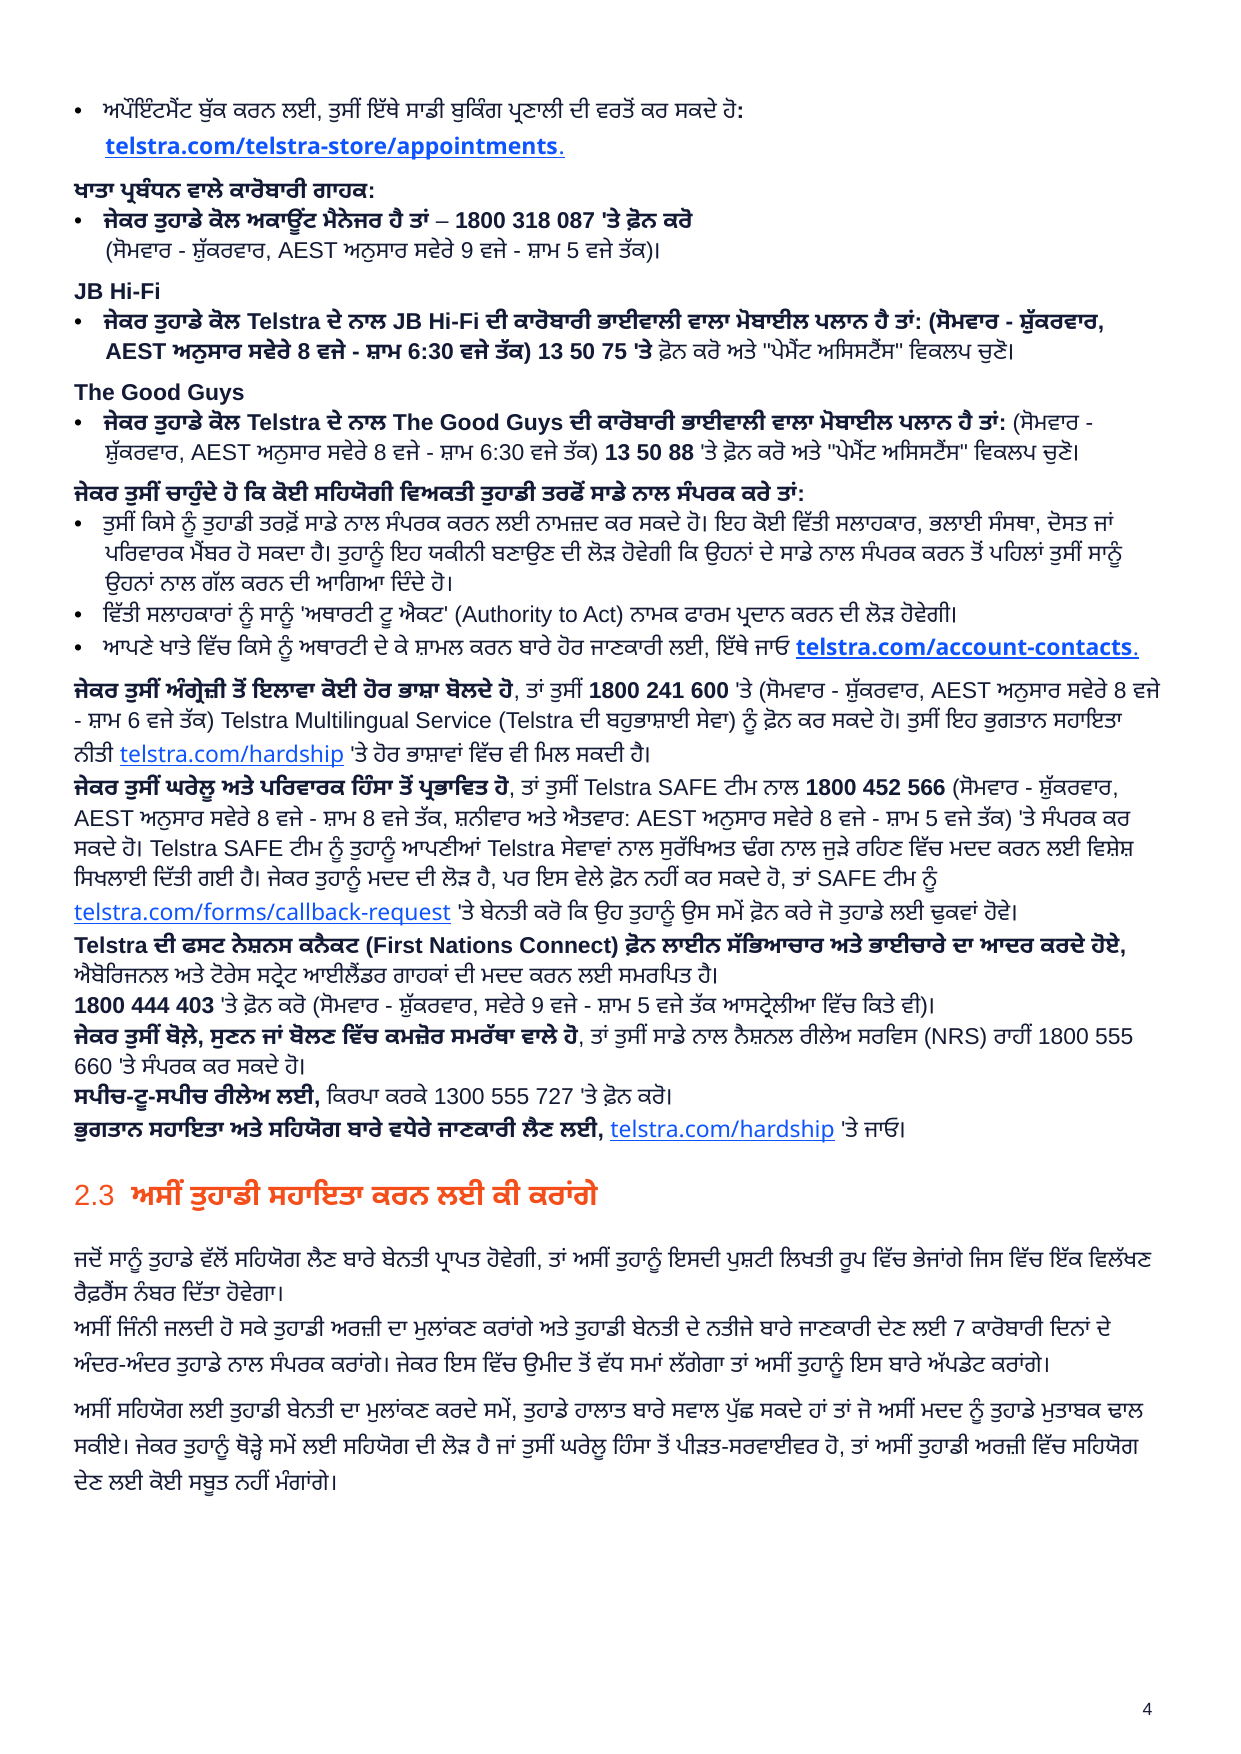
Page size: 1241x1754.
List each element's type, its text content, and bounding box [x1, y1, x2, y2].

text Telstra ਦੀ ਫਸਟ ਨੇਸ਼ਨਸ ਕਨੈਕਟ (First Nations Connect) ਫ਼ੋਨ ਲਾਈਨ ਸੱਭਿਆਚਾਰ ਅਤੇ ਭਾਈਚਾਰੇ ਦਾ ਆਦਰ ਕਰਦੇ ਹੋਏ, ਐਬੋਰਿਜਨਲ ਅਤੇ ਟੋਰੇਸ ਸਟ੍ਰੇਟ ਆਈਲੈਂਡਰ ਗਾਹਕਾਂ ਦੀ ਮਦਦ ਕਰਨ ਲਈ ਸਮਰਪਿਤ ਹੈ। [74, 932, 1164, 988]
text ਅਸੀਂ ਸਹਿਯੋਗ ਲਈ ਤੁਹਾਡੀ ਬੇਨਤੀ ਦਾ ਮੁਲਾਂਕਣ ਕਰਦੇ ਸਮੇਂ, ਤੁਹਾਡੇ ਹਾਲਾਤ ਬਾਰੇ ਸਵਾਲ ਪੁੱਛ ਸਕਦੇ ਹਾਂ ਤਾਂ ਜੋ ਅਸੀਂ ਮਦਦ ਨੂੰ ਤੁਹਾਡੇ ਮੁਤਾਬਕ ਢਾਲ ਸਕੀਏ। ਜੇਕਰ ਤੁਹਾਨੂੰ ਥੋੜ੍ਹੇ ਸਮੇਂ ਲਈ ਸਹਿਯੋਗ ਦੀ ਲੋੜ ਹੈ ਜਾਂ ਤੁਸੀਂ ਘਰੇਲੂ ਹਿੰਸਾ ਤੋਂ ਪੀੜਤ-ਸਰਵਾਈਵਰ ਹੋ, ਤਾਂ ਅਸੀਂ ਤੁਹਾਡੀ ਅਰਜ਼ੀ ਵਿੱਚ ਸਹਿਯੋਗ ਦੇਣ ਲਈ ਕੋਈ ਸਬੂਤ ਨਹੀਂ ਮੰਗਾਂਗੇ। [74, 1394, 1164, 1497]
text ਜੇਕਰ ਤੁਸੀਂ ਅੰਗ੍ਰੇਜ਼ੀ ਤੋਂ ਇਲਾਵਾ ਕੋਈ ਹੋਰ ਭਾਸ਼ਾ ਬੋਲਦੇ ਹੋ, ਤਾਂ ਤੁਸੀਂ 1800 241 600 'ਤੇ (ਸੋਮਵਾਰ - ਸ਼ੁੱਕਰਵਾਰ, AEST ਅਨੁਸਾਰ ਸਵੇਰੇ 8 ਵਜੇ - ਸ਼ਾਮ 6 ਵਜੇ ਤੱਕ) Telstra Multilingual Service (Telstra ਦੀ ਬਹੁਭਾਸ਼ਾਈ ਸੇਵਾ) ਨੂੰ ਫ਼ੋਨ ਕਰ ਸਕਦੇ ਹੋ। ਤੁਸੀਂ ਇਹ ਭੁਗਤਾਨ ਸਹਾਇਤਾ ਨੀਤੀ telstra.com/hardship 'ਤੇ ਹੋਰ ਭਾਸ਼ਾਵਾਂ ਵਿੱਚ ਵੀ ਮਿਲ ਸਕਦੀ ਹੈ। [74, 677, 1164, 770]
text ਸਪੀਚ-ਟੂ-ਸਪੀਚ ਰੀਲੇਅ ਲਈ, ਕਿਰਪਾ ਕਰਕੇ 1300 555 727 'ਤੇ ਫ਼ੋਨ ਕਰੋ। [74, 1083, 1164, 1109]
text ਖਾਤਾ ਪ੍ਰਬੰਧਨ ਵਾਲੇ ਕਾਰੋਬਾਰੀ ਗਾਹਕ: [74, 177, 1164, 203]
text The Good Guys [74, 379, 1164, 405]
list ਤੁਸੀਂ ਕਿਸੇ ਨੂੰ ਤੁਹਾਡੀ ਤਰਫ਼ੋਂ ਸਾਡੇ ਨਾਲ ਸੰਪਰਕ ਕਰਨ ਲਈ ਨਾਮਜ਼ਦ ਕਰ ਸਕਦੇ ਹੋ। ਇਹ ਕੋਈ ਵਿੱਤੀ ਸਲਾਹਕਾਰ, ਭਲਾਈ ਸੰਸਥਾ, ਦੋਸਤ ਜਾਂ ਪਰਿਵਾਰਕ ਮੈਂਬਰ ਹੋ ਸਕਦਾ ਹੈ। ਤੁਹਾਨੂੰ ਇਹ ਯਕੀਨੀ ਬਣਾਉਣ ਦੀ ਲੋੜ ਹੋਵੇਗੀ ਕਿ ਉਹਨਾਂ ਦੇ ਸਾਡੇ ਨਾਲ ਸੰਪਰਕ ਕਰਨ ਤੋਂ ਪਹਿਲਾਂ ਤੁਸੀਂ ਸਾਨੂੰ ਉਹਨਾਂ ਨਾਲ ਗੱਲ ਕਰਨ ਦੀ ਆਗਿਆ ਦਿੰਦੇ ਹੋ। [74, 510, 1164, 597]
text ਅਸੀਂ ਜਿੰਨੀ ਜਲਦੀ ਹੋ ਸਕੇ ਤੁਹਾਡੀ ਅਰਜ਼ੀ ਦਾ ਮੁਲਾਂਕਣ ਕਰਾਂਗੇ ਅਤੇ ਤੁਹਾਡੀ ਬੇਨਤੀ ਦੇ ਨਤੀਜੇ ਬਾਰੇ ਜਾਣਕਾਰੀ ਦੇਣ ਲਈ 7 ਕਾਰੋਬਾਰੀ ਦਿਨਾਂ ਦੇ ਅੰਦਰ-ਅੰਦਰ ਤੁਹਾਡੇ ਨਾਲ ਸੰਪਰਕ ਕਰਾਂਗੇ। ਜੇਕਰ ਇਸ ਵਿੱਚ ਉਮੀਦ ਤੋਂ ਵੱਧ ਸਮਾਂ ਲੱਗੇਗਾ ਤਾਂ ਅਸੀਂ ਤੁਹਾਨੂੰ ਇਸ ਬਾਰੇ ਅੱਪਡੇਟ ਕਰਾਂਗੇ। [74, 1312, 1164, 1379]
subtitle ਅਸੀਂ ਤੁਹਾਡੀ ਸਹਾਇਤਾ ਕਰਨ ਲਈ ਕੀ ਕਰਾਂਗੇ [74, 1174, 1164, 1214]
text ਜੇਕਰ ਤੁਸੀਂ ਘਰੇਲੂ ਅਤੇ ਪਰਿਵਾਰਕ ਹਿੰਸਾ ਤੋਂ ਪ੍ਰਭਾਵਿਤ ਹੋ, ਤਾਂ ਤੁਸੀਂ Telstra SAFE ਟੀਮ ਨਾਲ 1800 452 566 (ਸੋਮਵਾਰ - ਸ਼ੁੱਕਰਵਾਰ, AEST ਅਨੁਸਾਰ ਸਵੇਰੇ 8 ਵਜੇ - ਸ਼ਾਮ 8 ਵਜੇ ਤੱਕ, ਸ਼ਨੀਵਾਰ ਅਤੇ ਐਤਵਾਰ: AEST ਅਨੁਸਾਰ ਸਵੇਰੇ 8 ਵਜੇ - ਸ਼ਾਮ 5 ਵਜੇ ਤੱਕ) 'ਤੇ ਸੰਪਰਕ ਕਰ ਸਕਦੇ ਹੋ। Telstra SAFE ਟੀਮ ਨੂੰ ਤੁਹਾਨੂੰ ਆਪਣੀਆਂ Telstra ਸੇਵਾਵਾਂ ਨਾਲ ਸੁਰੱਖਿਅਤ ਢੰਗ ਨਾਲ ਜੁੜੇ ਰਹਿਣ ਵਿੱਚ ਮਦਦ ਕਰਨ ਲਈ ਵਿਸ਼ੇਸ਼ ਸਿਖਲਾਈ ਦਿੱਤੀ ਗਈ ਹੈ। ਜੇਕਰ ਤੁਹਾਨੂੰ ਮਦਦ ਦੀ ਲੋੜ ਹੈ, ਪਰ ਇਸ ਵੇਲੇ ਫ਼ੋਨ ਨਹੀਂ ਕਰ ਸਕਦੇ ਹੋ, ਤਾਂ SAFE ਟੀਮ ਨੂੰ telstra.com/forms/callback-request 'ਤੇ ਬੇਨਤੀ ਕਰੋ ਕਿ ਉਹ ਤੁਹਾਨੂੰ ਉਸ ਸਮੇਂ ਫ਼ੋਨ ਕਰੇ ਜੋ ਤੁਹਾਡੇ ਲਈ ਢੁਕਵਾਂ ਹੋਵੇ। [74, 774, 1164, 927]
text JB Hi-Fi [74, 278, 1164, 304]
list ਜੇਕਰ ਤੁਹਾਡੇ ਕੋਲ ਅਕਾਊਂਟ ਮੈਨੇਜਰ ਹੈ ਤਾਂ – 1800 318 087 'ਤੇ ਫ਼ੋਨ ਕਰੋ [74, 207, 1164, 233]
text 1800 444 403 'ਤੇ ਫ਼ੋਨ ਕਰੋ (ਸੋਮਵਾਰ - ਸ਼ੁੱਕਰਵਾਰ, ਸਵੇਰੇ 9 ਵਜੇ - ਸ਼ਾਮ 5 ਵਜੇ ਤੱਕ ਆਸਟ੍ਰੇਲੀਆ ਵਿੱਚ ਕਿਤੇ ਵੀ)। [761, 992, 1164, 1019]
text ਜੇਕਰ ਤੁਸੀਂ ਚਾਹੁੰਦੇ ਹੋ ਕਿ ਕੋਈ ਸਹਿਯੋਗੀ ਵਿਅਕਤੀ ਤੁਹਾਡੀ ਤਰਫੋਂ ਸਾਡੇ ਨਾਲ ਸੰਪਰਕ ਕਰੇ ਤਾਂ: [74, 480, 1164, 506]
list ਆਪਣੇ ਖਾਤੇ ਵਿੱਚ ਕਿਸੇ ਨੂੰ ਅਥਾਰਟੀ ਦੇ ਕੇ ਸ਼ਾਮਲ ਕਰਨ ਬਾਰੇ ਹੋਰ ਜਾਣਕਾਰੀ ਲਈ, ਇੱਥੇ ਜਾਓ telstra.com/account-contacts. [74, 631, 1164, 662]
text ਭੁਗਤਾਨ ਸਹਾਇਤਾ ਅਤੇ ਸਹਿਯੋਗ ਬਾਰੇ ਵਧੇਰੇ ਜਾਣਕਾਰੀ ਲੈਣ ਲਈ, telstra.com/hardship 'ਤੇ ਜਾਓ। [74, 1113, 1164, 1144]
text (ਸੋਮਵਾਰ - ਸ਼ੁੱਕਰਵਾਰ, AEST ਅਨੁਸਾਰ ਸਵੇਰੇ 9 ਵਜੇ - ਸ਼ਾਮ 5 ਵਜੇ ਤੱਕ)। [74, 237, 1164, 263]
list ਅਪੌਇੰਟਮੈਂਟ ਬੁੱਕ ਕਰਨ ਲਈ, ਤੁਸੀਂ ਇੱਥੇ ਸਾਡੀ ਬੁਕਿੰਗ ਪ੍ਰਣਾਲੀ ਦੀ ਵਰਤੋਂ ਕਰ ਸਕਦੇ ਹੋ: telstra.com/telstra-store/appointments. [74, 94, 1164, 162]
text ਜੇਕਰ ਤੁਸੀਂ ਬੋਲ਼ੇ, ਸੁਣਨ ਜਾਂ ਬੋਲਣ ਵਿੱਚ ਕਮਜ਼ੋਰ ਸਮਰੱਥਾ ਵਾਲੇ ਹੋ, ਤਾਂ ਤੁਸੀਂ ਸਾਡੇ ਨਾਲ ਨੈਸ਼ਨਲ ਰੀਲੇਅ ਸਰਵਿਸ (NRS) ਰਾਹੀਂ 1800 555 660 'ਤੇ ਸੰਪਰਕ ਕਰ ਸਕਦੇ ਹੋ। [74, 1023, 1164, 1079]
text 1800 444 403 'ਤੇ ਫ਼ੋਨ ਕਰੋ (ਸੋਮਵਾਰ - ਸ਼ੁੱਕਰਵਾਰ, ਸਵੇਰੇ 9 ਵਜੇ - ਸ਼ਾਮ 5 ਵਜੇ ਤੱਕ ਆਸਟ੍ਰੇਲੀਆ ਵਿੱਚ ਕਿਤੇ ਵੀ)। [74, 992, 771, 1019]
text ਜਦੋਂ ਸਾਨੂੰ ਤੁਹਾਡੇ ਵੱਲੋਂ ਸਹਿਯੋਗ ਲੈਣ ਬਾਰੇ ਬੇਨਤੀ ਪ੍ਰਾਪਤ ਹੋਵੇਗੀ, ਤਾਂ ਅਸੀਂ ਤੁਹਾਨੂੰ ਇਸਦੀ ਪੁਸ਼ਟੀ ਲਿਖਤੀ ਰੂਪ ਵਿੱਚ ਭੇਜਾਂਗੇ ਜਿਸ ਵਿੱਚ ਇੱਕ ਵਿਲੱਖਣ ਰੈਫ਼ਰੈਂਸ ਨੰਬਰ ਦਿੱਤਾ ਹੋਵੇਗਾ। [74, 1243, 1164, 1308]
list ਵਿੱਤੀ ਸਲਾਹਕਾਰਾਂ ਨੂੰ ਸਾਨੂੰ 'ਅਥਾਰਟੀ ਟੂ ਐਕਟ' (Authority to Act) ਨਾਮਕ ਫਾਰਮ ਪ੍ਰਦਾਨ ਕਰਨ ਦੀ ਲੋੜ ਹੋਵੇਗੀ। [74, 601, 1164, 627]
list ਜੇਕਰ ਤੁਹਾਡੇ ਕੋਲ Telstra ਦੇ ਨਾਲ The Good Guys ਦੀ ਕਾਰੋਬਾਰੀ ਭਾਈਵਾਲੀ ਵਾਲਾ ਮੋਬਾਈਲ ਪਲਾਨ ਹੈ ਤਾਂ: (ਸੋਮਵਾਰ - ਸ਼ੁੱਕਰਵਾਰ, AEST ਅਨੁਸਾਰ ਸਵੇਰੇ 8 ਵਜੇ - ਸ਼ਾਮ 6:30 ਵਜੇ ਤੱਕ) 13 50 88 'ਤੇ ਫ਼ੋਨ ਕਰੋ ਅਤੇ "ਪੇਮੈਂਟ ਅਸਿਸਟੈਂਸ" ਵਿਕਲਪ ਚੁਣੋ। [74, 409, 1164, 466]
list ਜੇਕਰ ਤੁਹਾਡੇ ਕੋਲ Telstra ਦੇ ਨਾਲ JB Hi-Fi ਦੀ ਕਾਰੋਬਾਰੀ ਭਾਈਵਾਲੀ ਵਾਲਾ ਮੋਬਾਈਲ ਪਲਾਨ ਹੈ ਤਾਂ: (ਸੋਮਵਾਰ - ਸ਼ੁੱਕਰਵਾਰ, AEST ਅਨੁਸਾਰ ਸਵੇਰੇ 8 ਵਜੇ - ਸ਼ਾਮ 6:30 ਵਜੇ ਤੱਕ) 13 50 75 'ਤੇ ਫ਼ੋਨ ਕਰੋ ਅਤੇ "ਪੇਮੈਂਟ ਅਸਿਸਟੈਂਸ" ਵਿਕਲਪ ਚੁਣੋ। [74, 308, 1164, 364]
